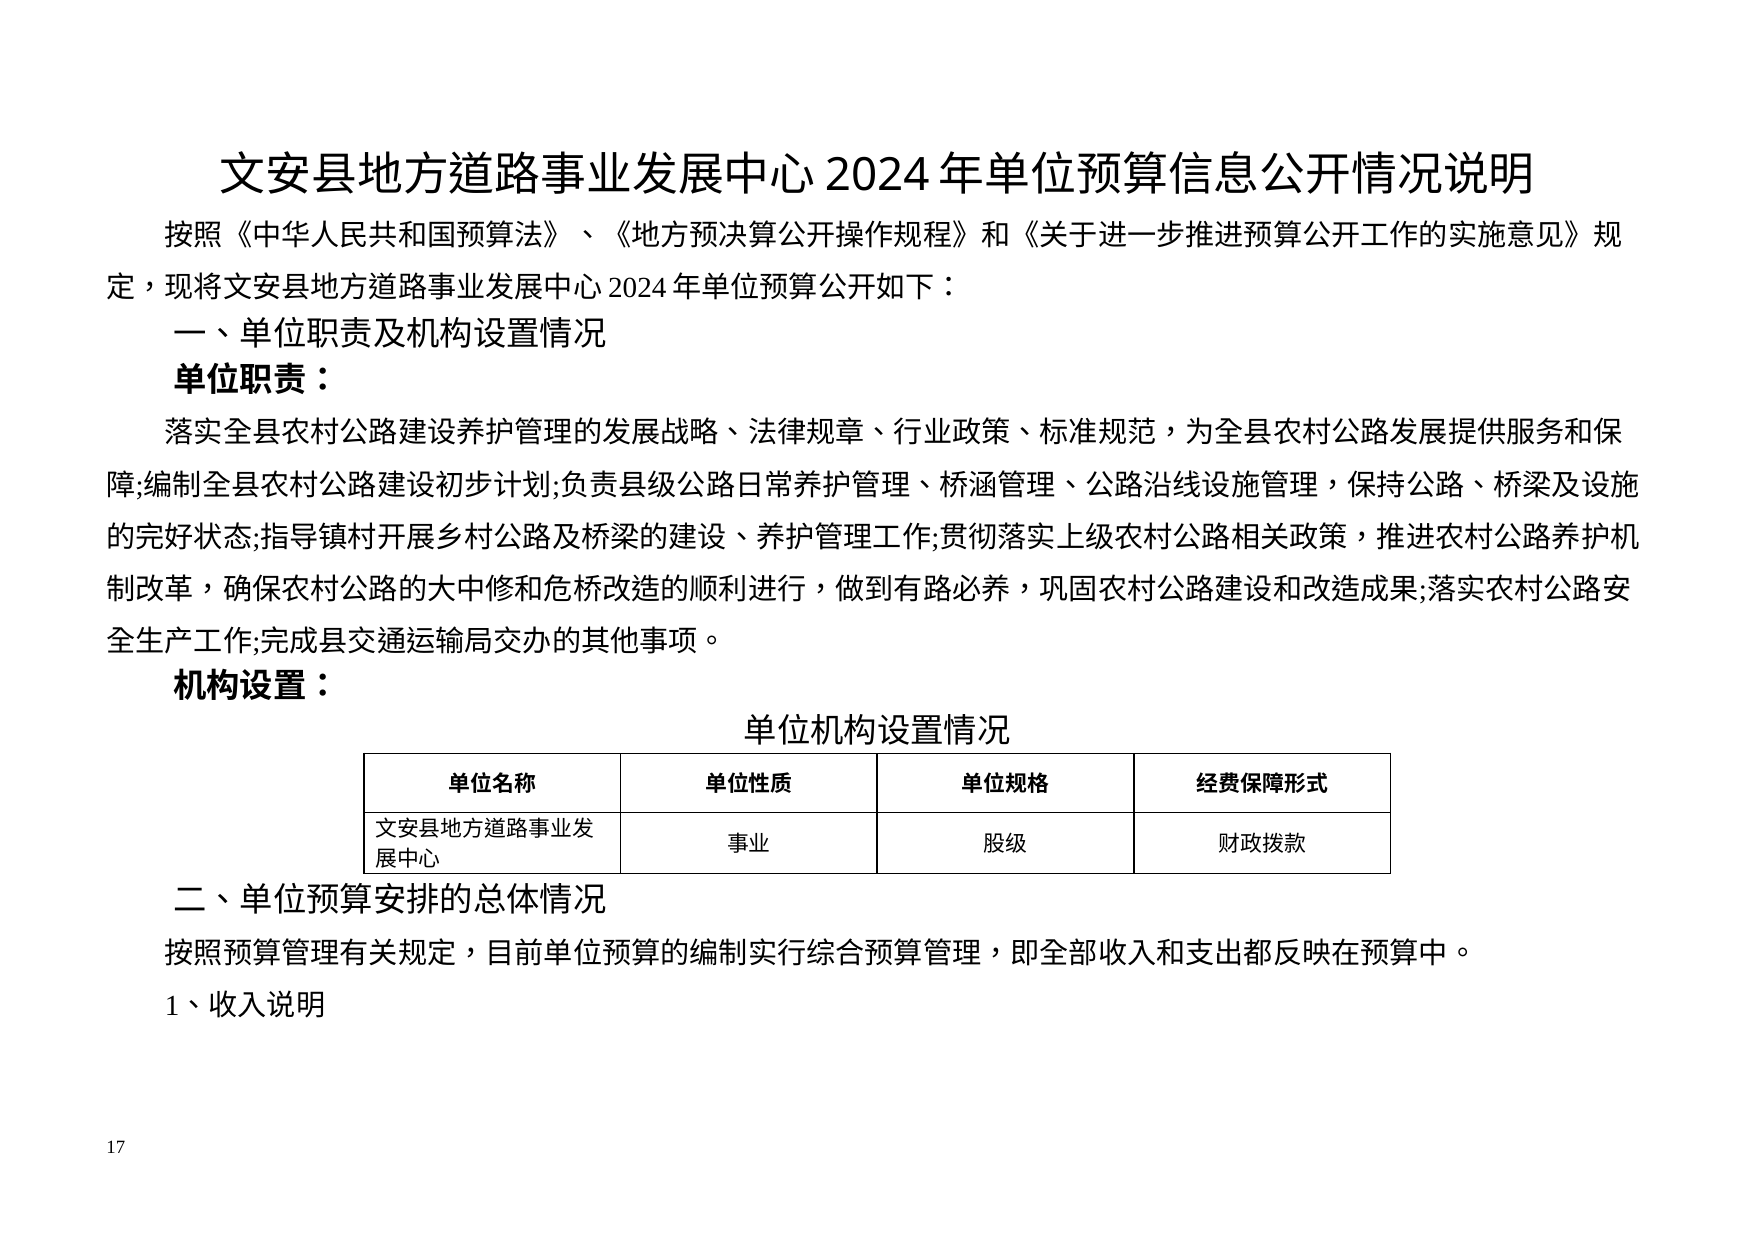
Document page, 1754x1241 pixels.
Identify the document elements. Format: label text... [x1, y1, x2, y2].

table_cell 股级 [878, 813, 1133, 873]
text 1、收入说明 [106, 974, 1648, 1026]
text 落实全县农村公路建设养护管理的发展战略、法律规章、行业政策、标准规范，为全县农村公路发展提供服务和保障;编制全县农村公路建设初步计划;负责县级公路日常养护管理、桥涵管理、公路沿线设施管理，保持公路、桥梁及设施的完好状态;指导镇村开展乡村公路及桥梁的建设、养护管理工作;贯彻落实上级农村公路相关政策，推进农村公路养护机制改革，确保农村公路的大中修和危桥改造的顺利进行，做到有路必养，巩固农村公路建设和改造成果;落实农村公路安全生产工作;完成县交通运输局交办的其他事项。 [106, 401, 1648, 662]
table_cell 事业 [621, 813, 876, 873]
table_header 经费保障形式 [1135, 754, 1390, 812]
table_cell 文安县地方道路事业发展中心 [365, 813, 620, 873]
text 机构设置： [106, 662, 1648, 707]
text 二、单位预算安排的总体情况 [106, 875, 1648, 921]
table_header 单位性质 [621, 754, 876, 812]
text 按照《中华人民共和国预算法》、《地方预决算公开操作规程》和《关于进一步推进预算公开工作的实施意见》规定，现将文安县地方道路事业发展中心2024年单位预算公开如下： [106, 204, 1648, 308]
table_header 单位规格 [878, 754, 1133, 812]
text 文安县地方道路事业发展中心2024年单位预算信息公开情况说明 [106, 142, 1648, 204]
text 按照预算管理有关规定，目前单位预算的编制实行综合预算管理，即全部收入和支出都反映在预算中。 [106, 922, 1648, 974]
table_cell 财政拨款 [1135, 813, 1390, 873]
text 一、单位职责及机构设置情况 [106, 309, 1648, 355]
text 单位机构设置情况 [106, 707, 1648, 752]
table_header 单位名称 [365, 754, 620, 812]
text 单位职责： [106, 356, 1648, 401]
